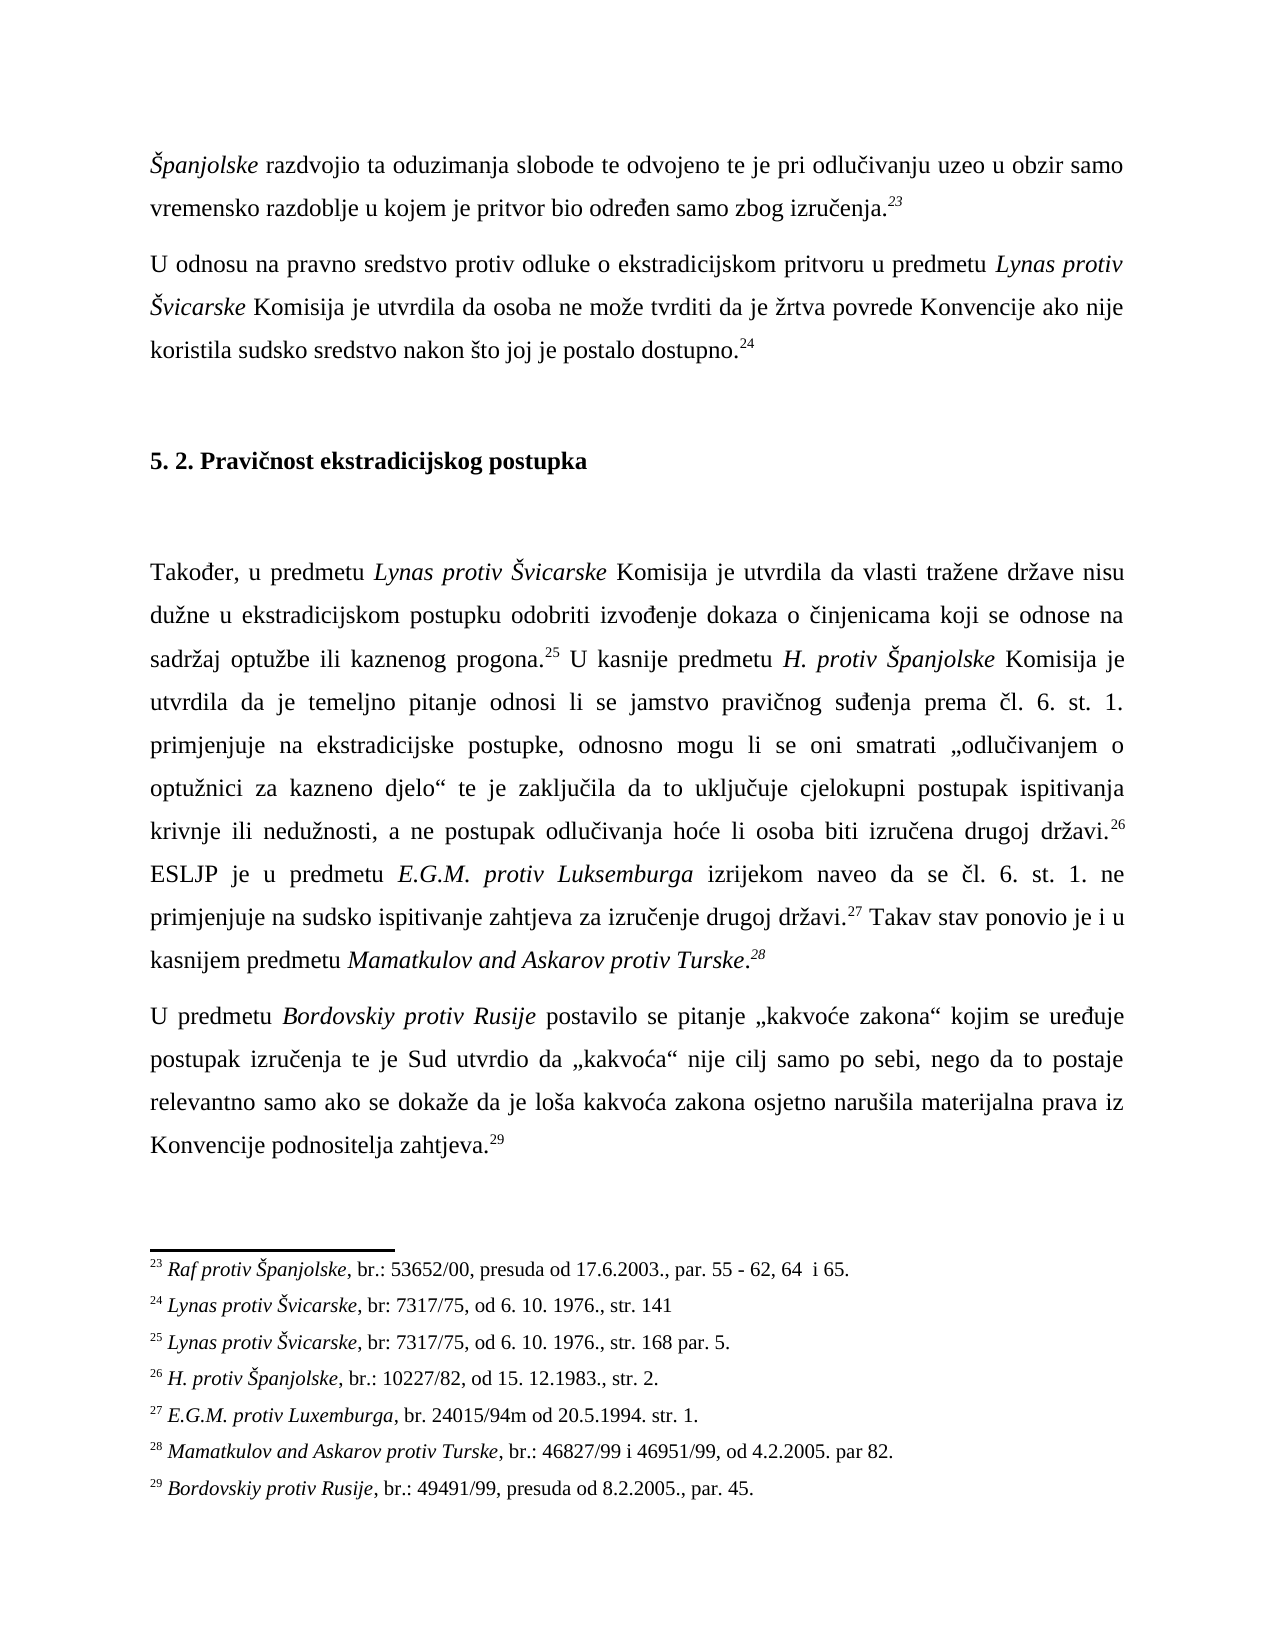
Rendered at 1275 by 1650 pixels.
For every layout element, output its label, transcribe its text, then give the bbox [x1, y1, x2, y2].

text 5. 2. Pravičnost ekstradicijskog postupka [150, 446, 1125, 475]
text U predmetu Bordovskiy protiv Rusije postavilo se pitanje „kakvoće zakona“ kojim se uređuje postupak izručenja te je Sud utvrdio da „kakvoća“ nije cilj samo po sebi, nego da to postaje relevantno samo ako se dokaže da je loša kakvoća zakona osjetno narušila materijalna prava iz Konvencije podnositelja zahtjeva. [150, 1001, 1125, 1159]
text Također, u predmetu Lynas protiv Švicarske Komisija je utvrdila da vlasti tražene države nisu dužne u ekstradicijskom postupku odobriti izvođenje dokaza o činjenicama koji se odnose na sadržaj optužbe ili kaznenog progona. U kasnije predmetu H. protiv Španjolske Komisija je utvrdila da je temeljno pitanje odnosi li se jamstvo pravičnog suđenja prema čl. 6. st. 1. primjenjuje na ekstradicijske postupke, odnosno mogu li se oni smatrati „odlučivanjem o optužnici za kazneno djelo“ te je zaključila da to uključuje cjelokupni postupak ispitivanja krivnje ili nedužnosti, a ne postupak odlučivanja hoće li osoba biti izručena drugoj državi. ESLJP je u predmetu E.G.M. protiv Luksemburga izrijekom naveo da se čl. 6. st. 1. ne primjenjuje na sudsko ispitivanje zahtjeva za izručenje drugoj državi. Takav stav ponovio je i u kasnijem predmetu Mamatkulov and Askarov protiv Turske. [150, 557, 1125, 974]
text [150, 150, 1125, 222]
text U odnosu na pravno sredstvo protiv odluke o ekstradicijskom pritvoru u predmetu Lynas protiv Švicarske Komisija je utvrdila da osoba ne može tvrditi da je žrtva povrede Konvencije ako nije koristila sudsko sredstvo nakon što joj je postalo dostupno. [150, 249, 1125, 364]
